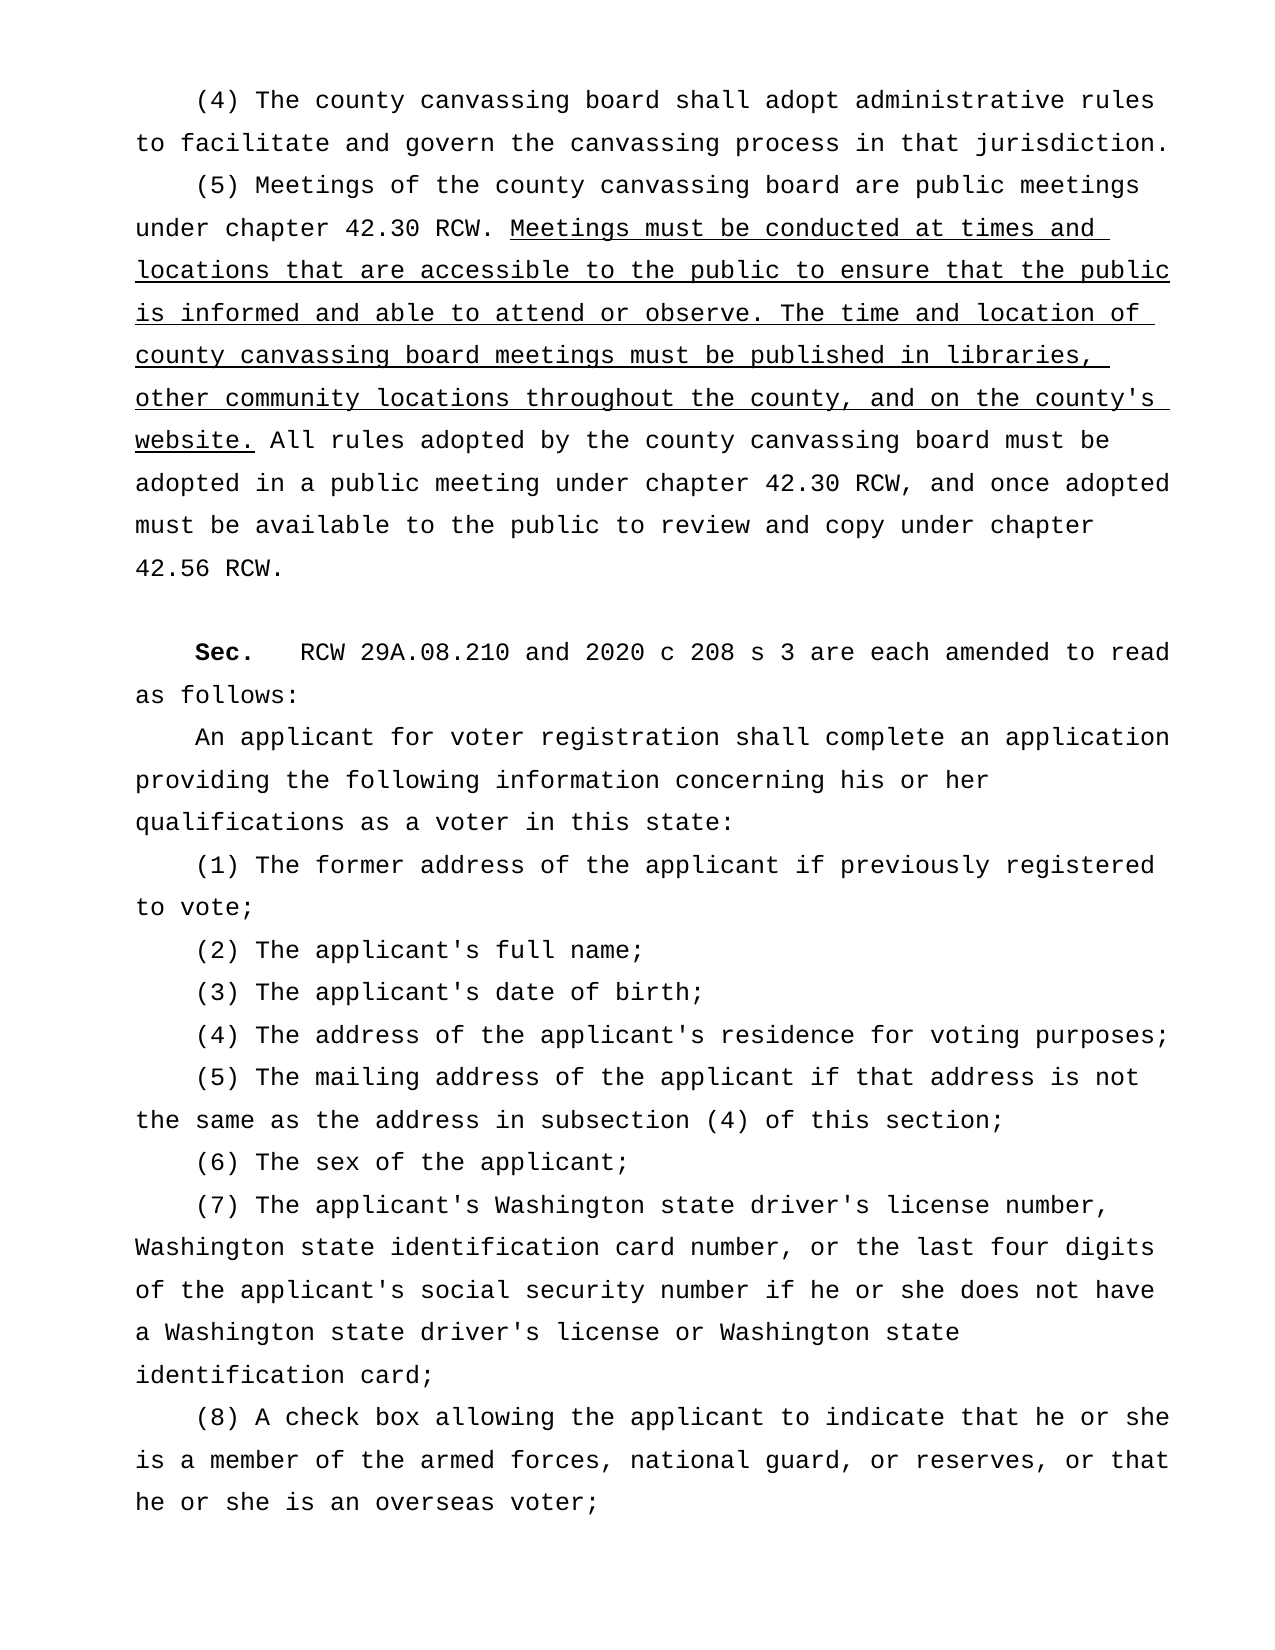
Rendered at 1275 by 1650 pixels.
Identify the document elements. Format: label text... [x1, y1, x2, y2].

text (5) Meetings of the county canvassing board are public meetings under chapter 42.30 RCW. Meetings must be conducted at times and locations that are accessible to the public to ensure that the public is informed and able to attend or observe. The time and location of county canvassing board meetings must be published in libraries, other community locations throughout the county, and on the county's website. All rules adopted by the county canvassing board must be adopted in a public meeting under chapter 42.30 RCW, and once adopted must be available to the public to review and copy under chapter 42.56 RCW. [135, 283, 1170, 409]
text (4) The address of the applicant's residence for voting purposes; [135, 1009, 1170, 1052]
text (2) The applicant's full name; [135, 924, 1170, 967]
text Sec. RCW 29A.08.210 and 2020 c 208 s 3 are each amended to read as follows: [135, 627, 1170, 712]
text (8) A check box allowing the applicant to indicate that he or she is a member of the armed forces, national guard, or reserves, or that he or she is an overseas voter; [135, 1392, 1170, 1519]
text (4) The county canvassing board shall adopt administrative rules to facilitate and govern the canvassing process in that jurisdiction. [135, 75, 1170, 160]
text (1) The former address of the applicant if previously registered to vote; [135, 839, 1170, 924]
text An applicant for voter registration shall complete an application providing the following information concerning his or her qualifications as a voter in this state: [135, 712, 1170, 839]
text (7) The applicant's Washington state driver's license number, Washington state identification card number, or the last four digits of the applicant's social security number if he or she does not have a Washington state driver's license or Washington state identification card; [135, 1179, 1170, 1392]
text (3) The applicant's date of birth; [135, 967, 1170, 1009]
text (5) The mailing address of the applicant if that address is not the same as the address in subsection (4) of this section; [135, 1052, 1170, 1137]
text (5) Meetings of the county canvassing board are public meetings under chapter 42.30 RCW. Meetings must be conducted at times and locations that are accessible to the public to ensure that the public is informed and able to attend or observe. The time and location of county canvassing board meetings must be published in libraries, other community locations throughout the county, and on the county's website. All rules adopted by the county canvassing board must be adopted in a public meeting under chapter 42.30 RCW, and once adopted must be available to the public to review and copy under chapter 42.56 RCW. [135, 160, 1170, 281]
text (5) Meetings of the county canvassing board are public meetings under chapter 42.30 RCW. Meetings must be conducted at times and locations that are accessible to the public to ensure that the public is informed and able to attend or observe. The time and location of county canvassing board meetings must be published in libraries, other community locations throughout the county, and on the county's website. All rules adopted by the county canvassing board must be adopted in a public meeting under chapter 42.30 RCW, and once adopted must be available to the public to review and copy under chapter 42.56 RCW. [135, 410, 1170, 585]
text (6) The sex of the applicant; [135, 1137, 1170, 1179]
